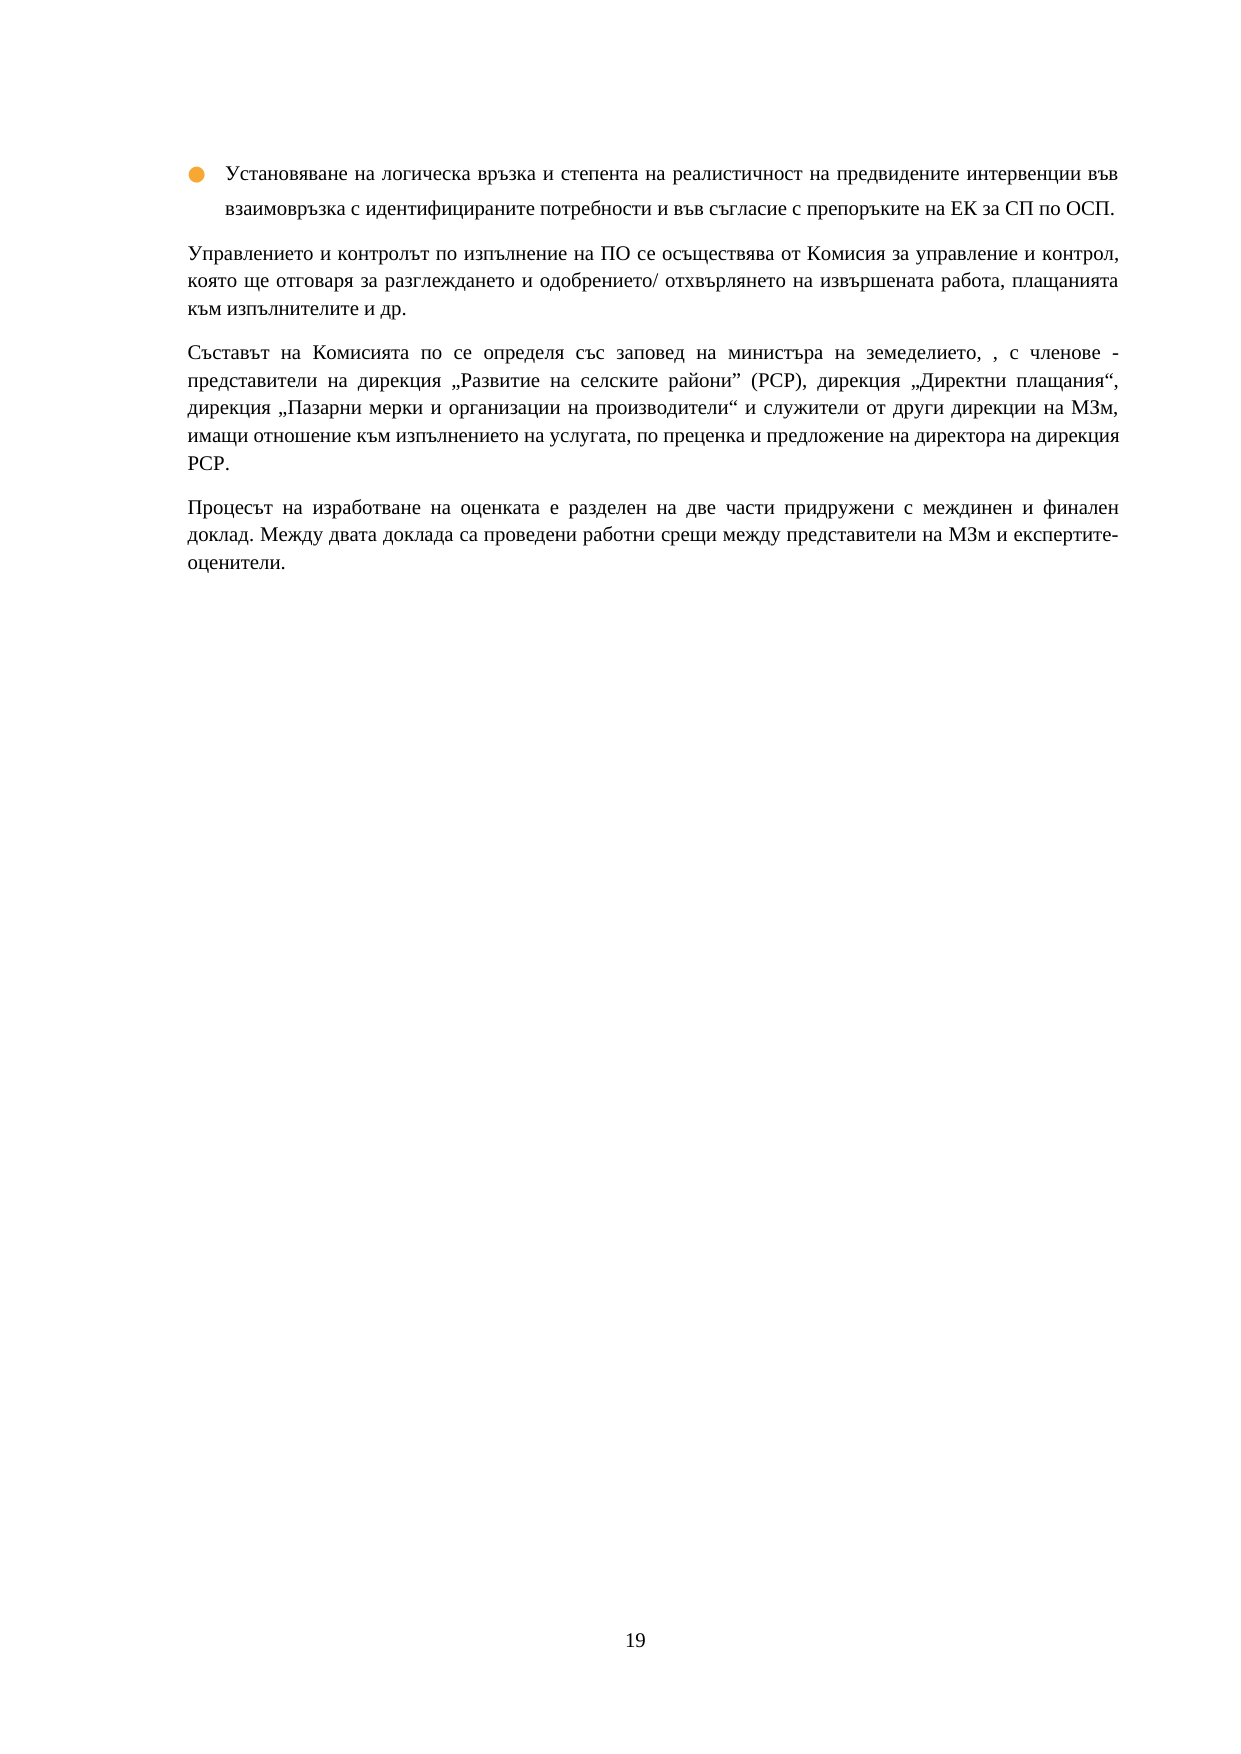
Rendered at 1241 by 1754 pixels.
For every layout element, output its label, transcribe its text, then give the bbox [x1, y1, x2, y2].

text Процесът на изработване на оценката е разделен на две части придружени с междинен и финален доклад. Между двата доклада са проведени работни срещи между представители на МЗм и експертите-оценители. [187, 495, 1120, 574]
text Съставът на Комисията по се определя със заповед на министъра на земеделието, , с членове - представители на дирекция „Развитие на селските райони” (РСР), дирекция „Директни плащания“, дирекция „Пазарни мерки и организации на производители“ и служители от други дирекции на МЗм, имащи отношение към изпълнението на услугата, по преценка и предложение на директора на дирекция РСР. [187, 340, 1120, 474]
text Управлението и контролът по изпълнение на ПО се осъществява от Комисия за управление и контрол, която ще отговаря за разглеждането и одобрението/ отхвърлянето на извършената работа, плащанията към изпълнителите и др. [187, 241, 1120, 320]
list Установяване на логическа връзка и степента на реалистичност на предвидените интервенции във взаимовръзка с идентифицираните потребности и във съгласие с препоръките на ЕК за СП по ОСП. [187, 150, 1120, 220]
